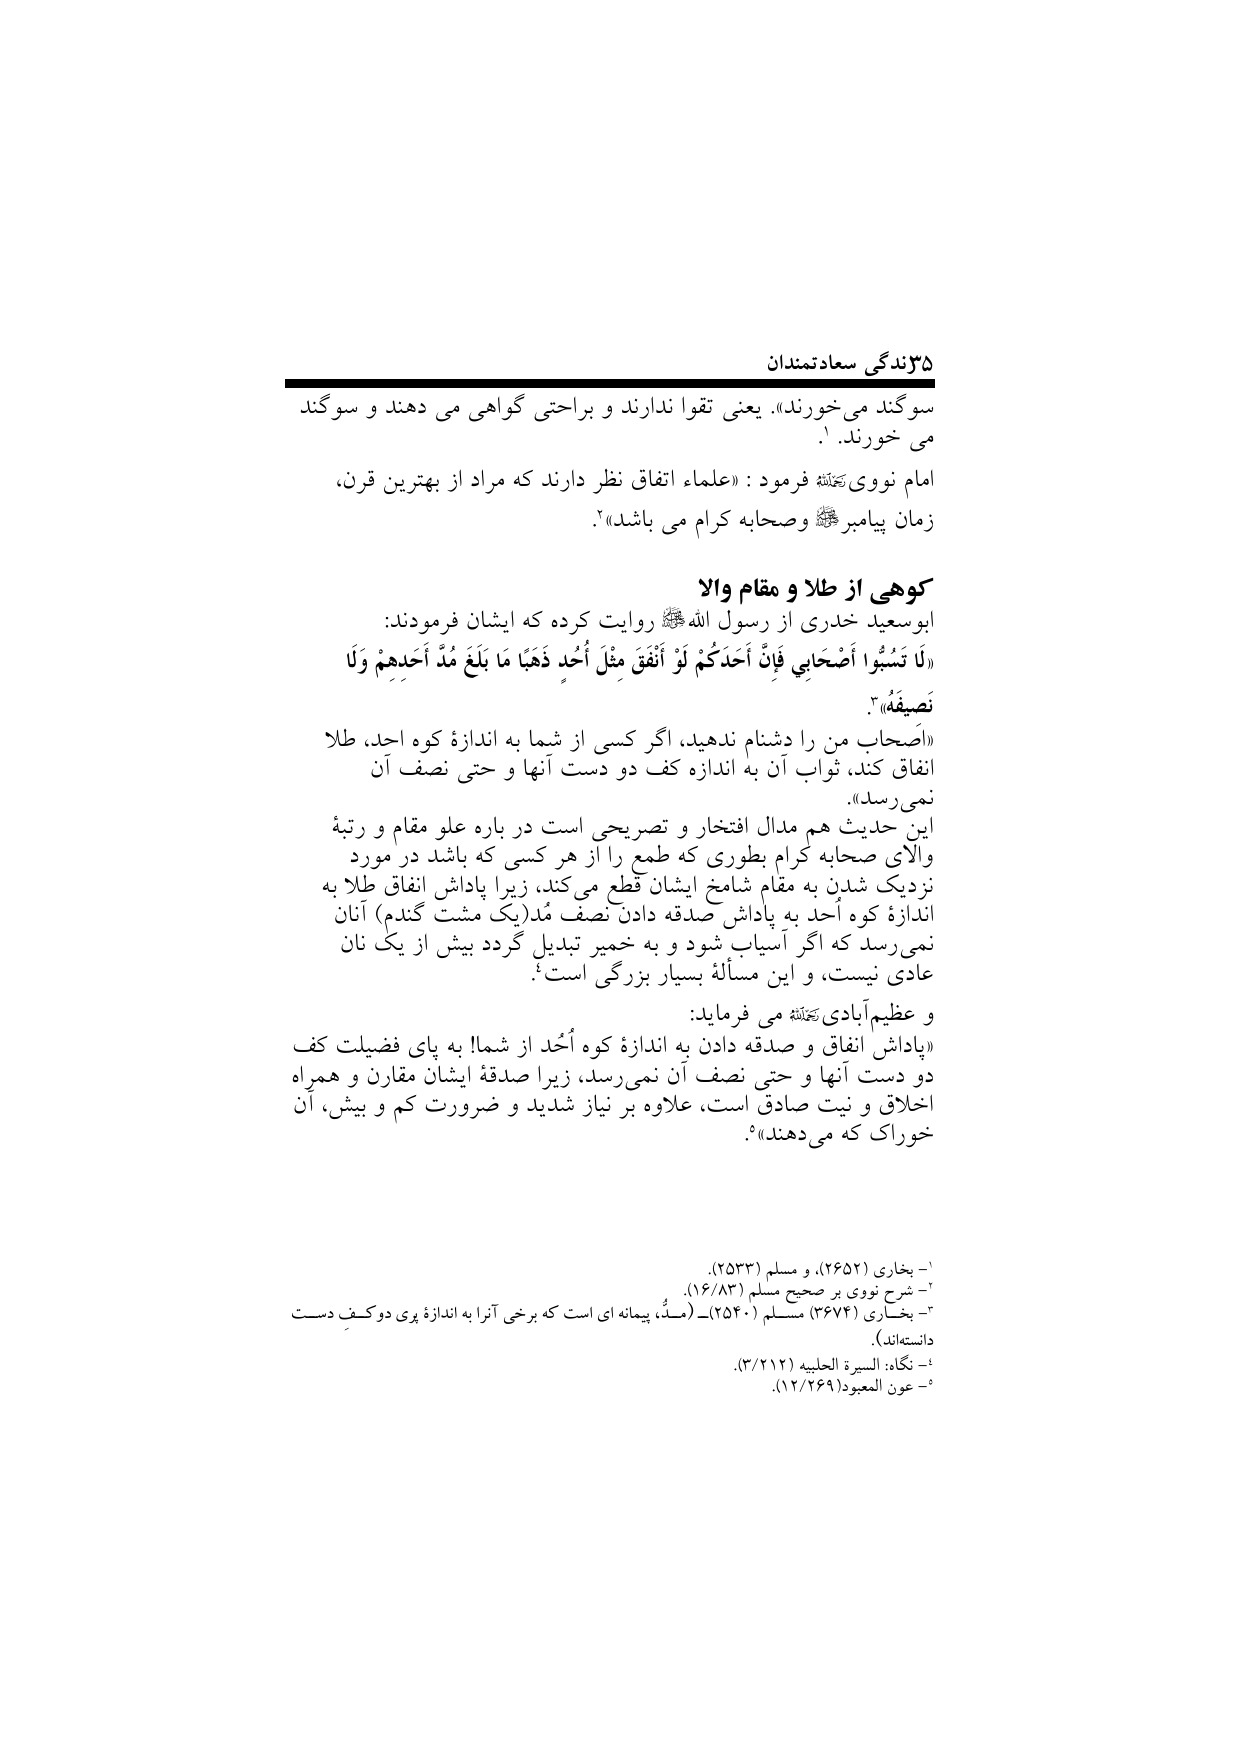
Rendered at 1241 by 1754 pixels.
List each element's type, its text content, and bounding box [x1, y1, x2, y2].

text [289, 396, 933, 457]
text «پاداش انفاق و صدقه دادن به اندازۀ کوه اُحُد از شما! به پای فضیلت كف دو دست آنها و حتي نصف آن نمي‌رسد، زیرا صدقۀ ایشان مقارن و همراه اخلاق و نیت صادق است، علاوه بر نیاز شدید و ضرورت کم و بیش، آن خوراک که می‌دهند». [289, 1035, 933, 1152]
text «لَا تَسُبُّوا أَصْحَابِي فَإِنَّ أَحَدَكُمْ لَوْ أَنْفَقَ مِثْلَ أُحُدٍ ذَهَبًا مَا بَلَغَ مُدَّ أَحَدِهِمْ وَلَا نَصِيفَهُ». [289, 639, 933, 729]
text و عظیم‌آبادی: می فرماید: [289, 992, 933, 1035]
text این حدیث هم مدال افتخار و تصریحی است در باره علو مقام و رتبۀ والای صحابه کرام بطوری که طمع را از هر کسی که باشد در مورد نزدیک شدن به مقام شامخ ایشان قطع می‌کند، زیرا پاداش انفاق طلا به اندازۀ کوه اُحد به پاداش صدقه دادن نصف مُد(یک مشت گندم) آنان نمی‌رسد که اگر آسیاب شود و به خمیر تبدیل گردد بیش از یک نان عادی نیست، و این مسألۀ بسیار بزرگی است. [289, 816, 933, 992]
text امام نووی: فرمود : «علماء اتفاق نظر دارند که مراد از بهترین قرن، زمان پیامبر وصحابه کرام می باشد». [289, 457, 933, 539]
text کوهی از طلا و مقام والا [289, 576, 933, 601]
text ابوسعید خدری از رسول الله روایت کرده که ایشان فرمودند: [289, 601, 933, 639]
text «اصحاب من را دشنام ندهید، اگر كسي از شما به اندازۀ كوه احد، طلا انفاق كند، ثواب آن به اندازه كف دو دست آنها و حتي نصف آن نمي‌رسد». [289, 729, 933, 816]
